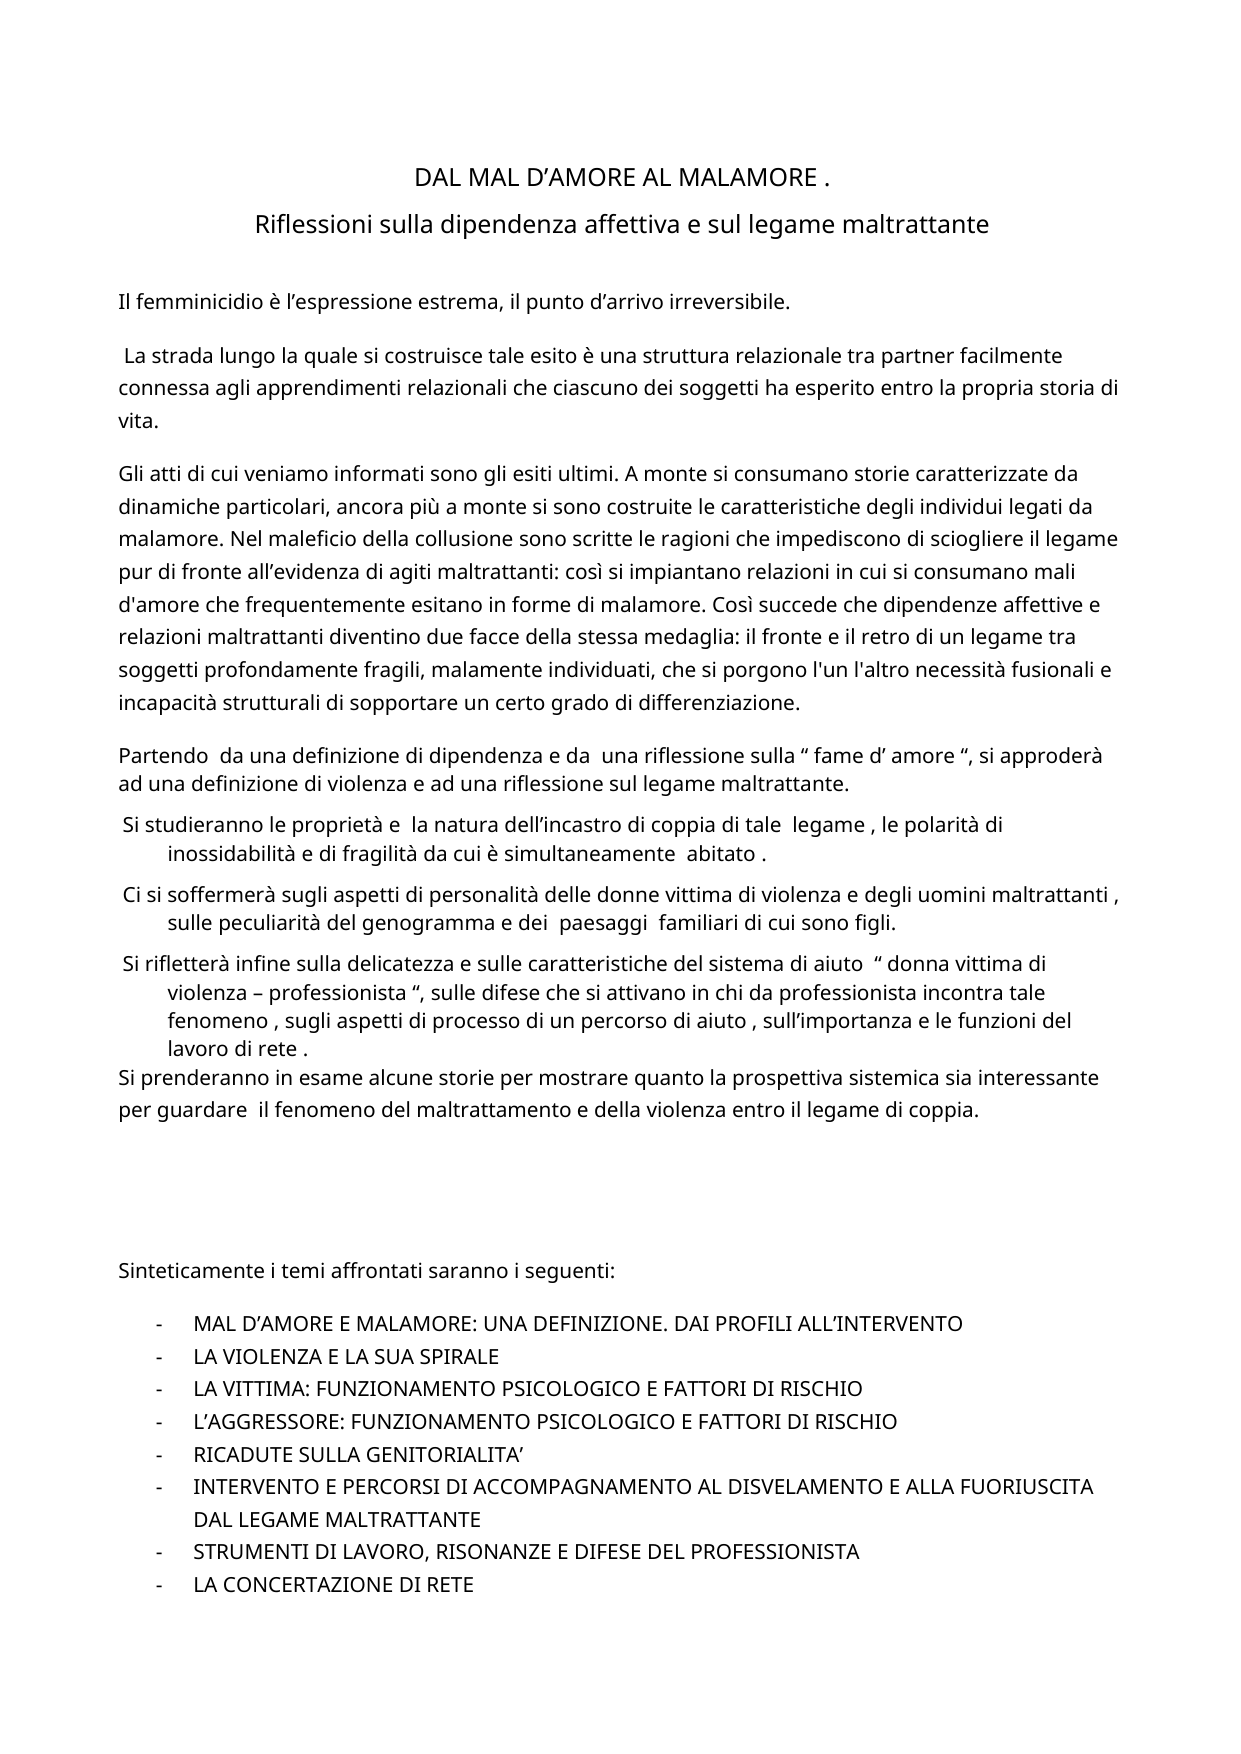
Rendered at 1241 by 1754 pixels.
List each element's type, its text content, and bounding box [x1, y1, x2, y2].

list LA VIOLENZA E LA SUA SPIRALE [156, 1342, 1122, 1370]
text Si prenderanno in esame alcune storie per mostrare quanto la prospettiva sistemica sia interessante per guardare il fenomeno del maltrattamento e della violenza entro il legame di coppia. [118, 1063, 1122, 1124]
text Partendo da una definizione di dipendenza e da una riflessione sulla “ fame d’ amore “, si approderà ad una definizione di violenza e ad una riflessione sul legame maltrattante. [118, 741, 1122, 798]
text Si studieranno le proprietà e la natura dell’incastro di coppia di tale legame , le polarità di inossidabilità e di fragilità da cui è simultaneamente abitato . [122, 810, 1122, 867]
list STRUMENTI DI LAVORO, RISONANZE E DIFESE DEL PROFESSIONISTA [156, 1537, 1122, 1566]
text Ci si soffermerà sugli aspetti di personalità delle donne vittima di violenza e degli uomini maltrattanti , sulle peculiarità del genogramma e dei paesaggi familiari di cui sono figli. [122, 880, 1122, 937]
text Si rifletterà infine sulla delicatezza e sulle caratteristiche del sistema di aiuto “ donna vittima di violenza – professionista “, sulle difese che si attivano in chi da professionista incontra tale fenomeno , sugli aspetti di processo di un percorso di aiuto , sull’importanza e le funzioni del lavoro di rete . [122, 949, 1122, 1063]
text DAL MAL D’AMORE AL MALAMORE . [122, 160, 1122, 194]
list MAL D’AMORE E MALAMORE: UNA DEFINIZIONE. DAI PROFILI ALL’INTERVENTO [156, 1309, 1122, 1338]
list INTERVENTO E PERCORSI DI ACCOMPAGNAMENTO AL DISVELAMENTO E ALLA FUORIUSCITA DAL LEGAME MALTRATTANTE [156, 1472, 1122, 1533]
text Il femminicidio è l’espressione estrema, il punto d’arrivo irreversibile. [118, 287, 1122, 316]
text Gli atti di cui veniamo informati sono gli esiti ultimi. A monte si consumano storie caratterizzate da dinamiche particolari, ancora più a monte si sono costruite le caratteristiche degli individui legati da malamore. Nel maleficio della collusione sono scritte le ragioni che impediscono di sciogliere il legame pur di fronte all’evidenza di agiti maltrattanti: così si impiantano relazioni in cui si consumano mali d'amore che frequentemente esitano in forme di malamore. Così succede che dipendenze affettive e relazioni maltrattanti diventino due facce della stessa medaglia: il fronte e il retro di un legame tra soggetti profondamente fragili, malamente individuati, che si porgono l'un l'altro necessità fusionali e incapacità strutturali di sopportare un certo grado di differenziazione. [118, 459, 1122, 716]
text Riflessioni sulla dipendenza affettiva e sul legame maltrattante [122, 207, 1122, 241]
list RICADUTE SULLA GENITORIALITA’ [156, 1440, 1122, 1468]
text Sinteticamente i temi affrontati saranno i seguenti: [118, 1256, 1122, 1284]
text La strada lungo la quale si costruisce tale esito è una struttura relazionale tra partner facilmente connessa agli apprendimenti relazionali che ciascuno dei soggetti ha esperito entro la propria storia di vita. [118, 341, 1122, 434]
list LA VITTIMA: FUNZIONAMENTO PSICOLOGICO E FATTORI DI RISCHIO [156, 1374, 1122, 1403]
list L’AGGRESSORE: FUNZIONAMENTO PSICOLOGICO E FATTORI DI RISCHIO [156, 1407, 1122, 1436]
list LA CONCERTAZIONE DI RETE [156, 1570, 1122, 1598]
